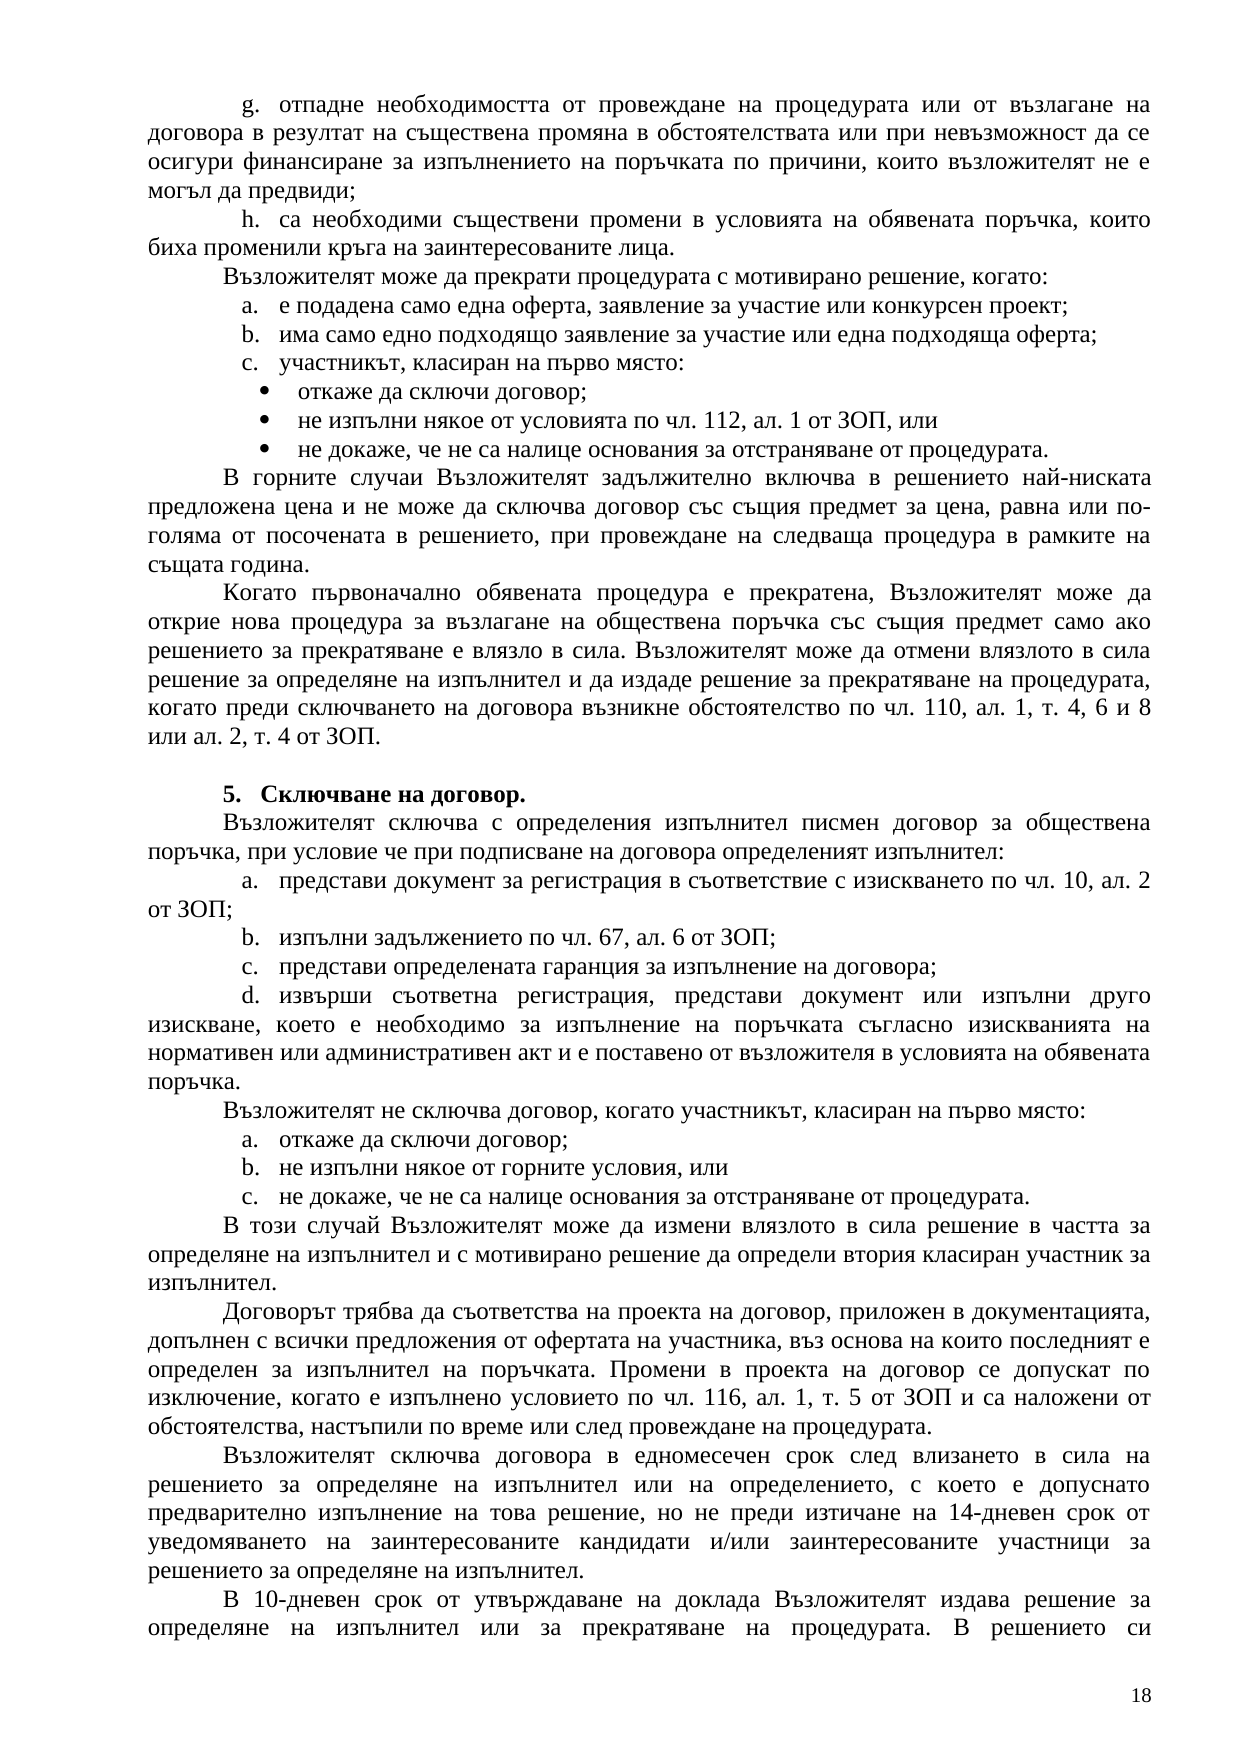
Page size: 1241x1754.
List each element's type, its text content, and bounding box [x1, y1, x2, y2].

list има само едно подходящо заявление за участие или една подходяща оферта; [148, 319, 1152, 347]
list Възложителят сключва с определения изпълнител писмен договор за обществена поръчка, при условие че при подписване на договора определеният изпълнител: [148, 807, 1152, 865]
list откаже да сключи договор; [148, 376, 1152, 405]
list е подадена само една оферта, заявление за участие или конкурсен проект; [148, 290, 1152, 319]
list отпадне необходимостта от провеждане на процедурата или от възлагане на договора в резултат на съществена промяна в обстоятелствата или при невъзможност да се осигури финансиране за изпълнението на поръчката по причини, които възложителят не е могъл да предвиди; [148, 89, 1152, 204]
list не докаже, че не са налице основания за отстраняване от процедурата. [148, 1181, 1152, 1210]
list изпълни задължението по чл. 67, ал. 6 от ЗОП; [148, 922, 1152, 951]
list В този случай Възложителят може да измени влязлото в сила решение в частта за определяне на изпълнител и с мотивирано решение да определи втория класиран участник за изпълнител. [148, 1210, 1152, 1296]
list представи документ за регистрация в съответствие с изискването по чл. 10, ал. 2 от ЗОП; [148, 865, 1152, 922]
list Сключване на договор. [148, 779, 1152, 807]
list извърши съответна регистрация, представи документ или изпълни друго изискване, което е необходимо за изпълнение на поръчката съгласно изискванията на нормативен или административен акт и е поставено от възложителя в условията на обявената поръчка. [148, 980, 1152, 1095]
list Възложителят сключва договора в едномесечен срок след влизането в сила на решението за определяне на изпълнител или на определението, с което е допуснато предварително изпълнение на това решение, но не преди изтичане на 14-дневен срок от уведомяването на заинтересованите кандидати и/или заинтересованите участници за решението за определяне на изпълнител. [148, 1440, 1152, 1584]
list Договорът трябва да съответства на проекта на договор, приложен в документацията, допълнен с всички предложения от офертата на участника, въз основа на които последният е определен за изпълнител на поръчката. Промени в проекта на договор се допускат по изключение, когато е изпълнено условието по чл. 116, ал. 1, т. 5 от ЗОП и са наложени от обстоятелства, настъпили по време или след провеждане на процедурата. [148, 1296, 1152, 1440]
list участникът, класиран на първо място: [148, 347, 1152, 376]
list са необходими съществени промени в условията на обявената поръчка, които биха променили кръга на заинтересованите лица. [148, 204, 1152, 261]
list представи определената гаранция за изпълнение на договора; [148, 951, 1152, 980]
list не докаже, че не са налице основания за отстраняване от процедурата. [148, 434, 1152, 462]
list Възложителят не сключва договор, когато участникът, класиран на първо място: [148, 1095, 1152, 1124]
list не изпълни някое от горните условия, или [148, 1152, 1152, 1181]
list В горните случаи Възложителят задължително включва в решението най-ниската предложена цена и не може да сключва договор със същия предмет за цена, равна или по-голяма от посочената в решението, при провеждане на следваща процедура в рамките на същата година. [148, 462, 1152, 577]
list Когато първоначално обявената процедура е прекратена, Възложителят може да открие нова процедура за възлагане на обществена поръчка със същия предмет само ако решението за прекратяване е влязло в сила. Възложителят може да отмени влязлото в сила решение за определяне на изпълнител и да издаде решение за прекратяване на процедурата, когато преди сключването на договора възникне обстоятелство по чл. 110, ал. 1, т. 4, 6 и 8 или ал. 2, т. 4 от ЗОП. [148, 577, 1152, 750]
list Възложителят може да прекрати процедурата с мотивирано решение, когато: [148, 261, 1152, 290]
list не изпълни някое от условията по чл. 112, ал. 1 от ЗОП, или [148, 405, 1152, 434]
list откаже да сключи договор; [148, 1124, 1152, 1152]
